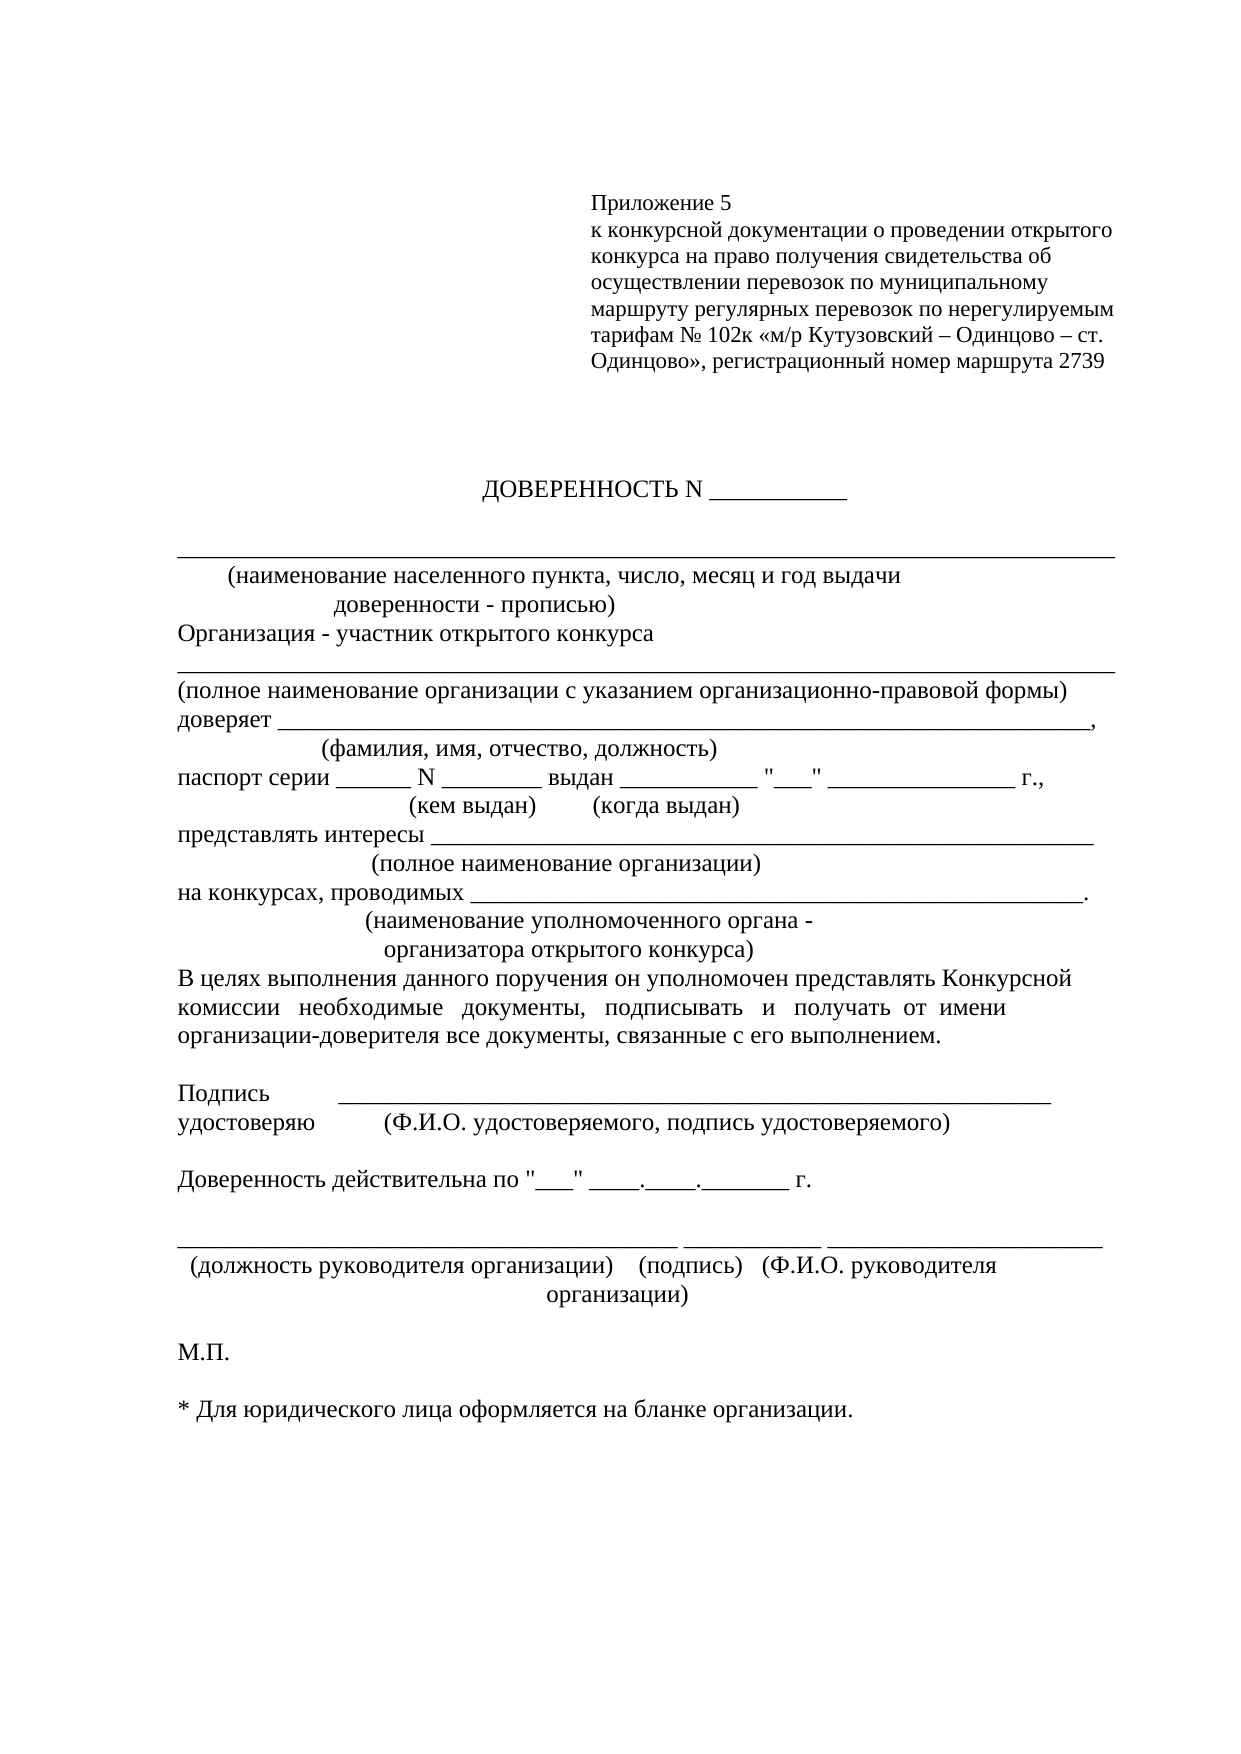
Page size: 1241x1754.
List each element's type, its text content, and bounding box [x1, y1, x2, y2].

text (должность руководителя организации) (подпись) (Ф.И.О. руководителя [177, 1251, 1152, 1279]
text ___________________________________________________________________________ [177, 532, 1152, 561]
text организатора открытого конкурса) [177, 934, 1152, 963]
text организации) [177, 1279, 1152, 1308]
text Приложение 5 [591, 189, 1152, 216]
text (кем выдан) (когда выдан) [177, 791, 1152, 819]
text на конкурсах, проводимых _________________________________________________. [177, 877, 1152, 906]
text организации-доверителя все документы, связанные с его выполнением. [177, 1021, 1152, 1049]
text доверяет _________________________________________________________________, [177, 704, 1152, 733]
text представлять интересы _____________________________________________________ [177, 819, 1152, 848]
text (наименование уполномоченного органа - [177, 906, 1152, 934]
text ________________________________________ ___________ ______________________ [177, 1222, 1152, 1251]
text М.П. [177, 1337, 1152, 1366]
text паспорт серии ______ N ________ выдан ___________ "___" _______________ г., [177, 762, 1152, 791]
text (полное наименование организации) [177, 848, 1152, 877]
text Подпись _________________________________________________________ [177, 1078, 1152, 1107]
text Доверенность действительна по "___" ____.____._______ г. [177, 1164, 1152, 1193]
text к конкурсной документации о проведении открытого конкурса на право получения свидетельства об осуществлении перевозок по муниципальному маршруту регулярных перевозок по нерегулируемым тарифам № 102к «м/р Кутузовский – Одинцово – ст. Одинцово», регистрационный номер маршрута 2739 [591, 216, 1152, 374]
text В целях выполнения данного поручения он уполномочен представлять Конкурсной [177, 963, 1152, 992]
text комиссии необходимые документы, подписывать и получать от имени [177, 992, 1152, 1021]
text (фамилия, имя, отчество, должность) [177, 733, 1152, 762]
text Организация - участник открытого конкурса [177, 618, 1152, 647]
text ДОВЕРЕННОСТЬ N ___________ [177, 474, 1152, 503]
text (полное наименование организации с указанием организационно-правовой формы) [177, 676, 1152, 704]
text доверенности - прописью) [177, 589, 1152, 618]
text ___________________________________________________________________________ [177, 647, 1152, 676]
text * Для юридического лица оформляется на бланке организации. [177, 1394, 1152, 1423]
text (наименование населенного пункта, число, месяц и год выдачи [177, 561, 1152, 589]
text удостоверяю (Ф.И.О. удостоверяемого, подпись удостоверяемого) [177, 1107, 1152, 1136]
